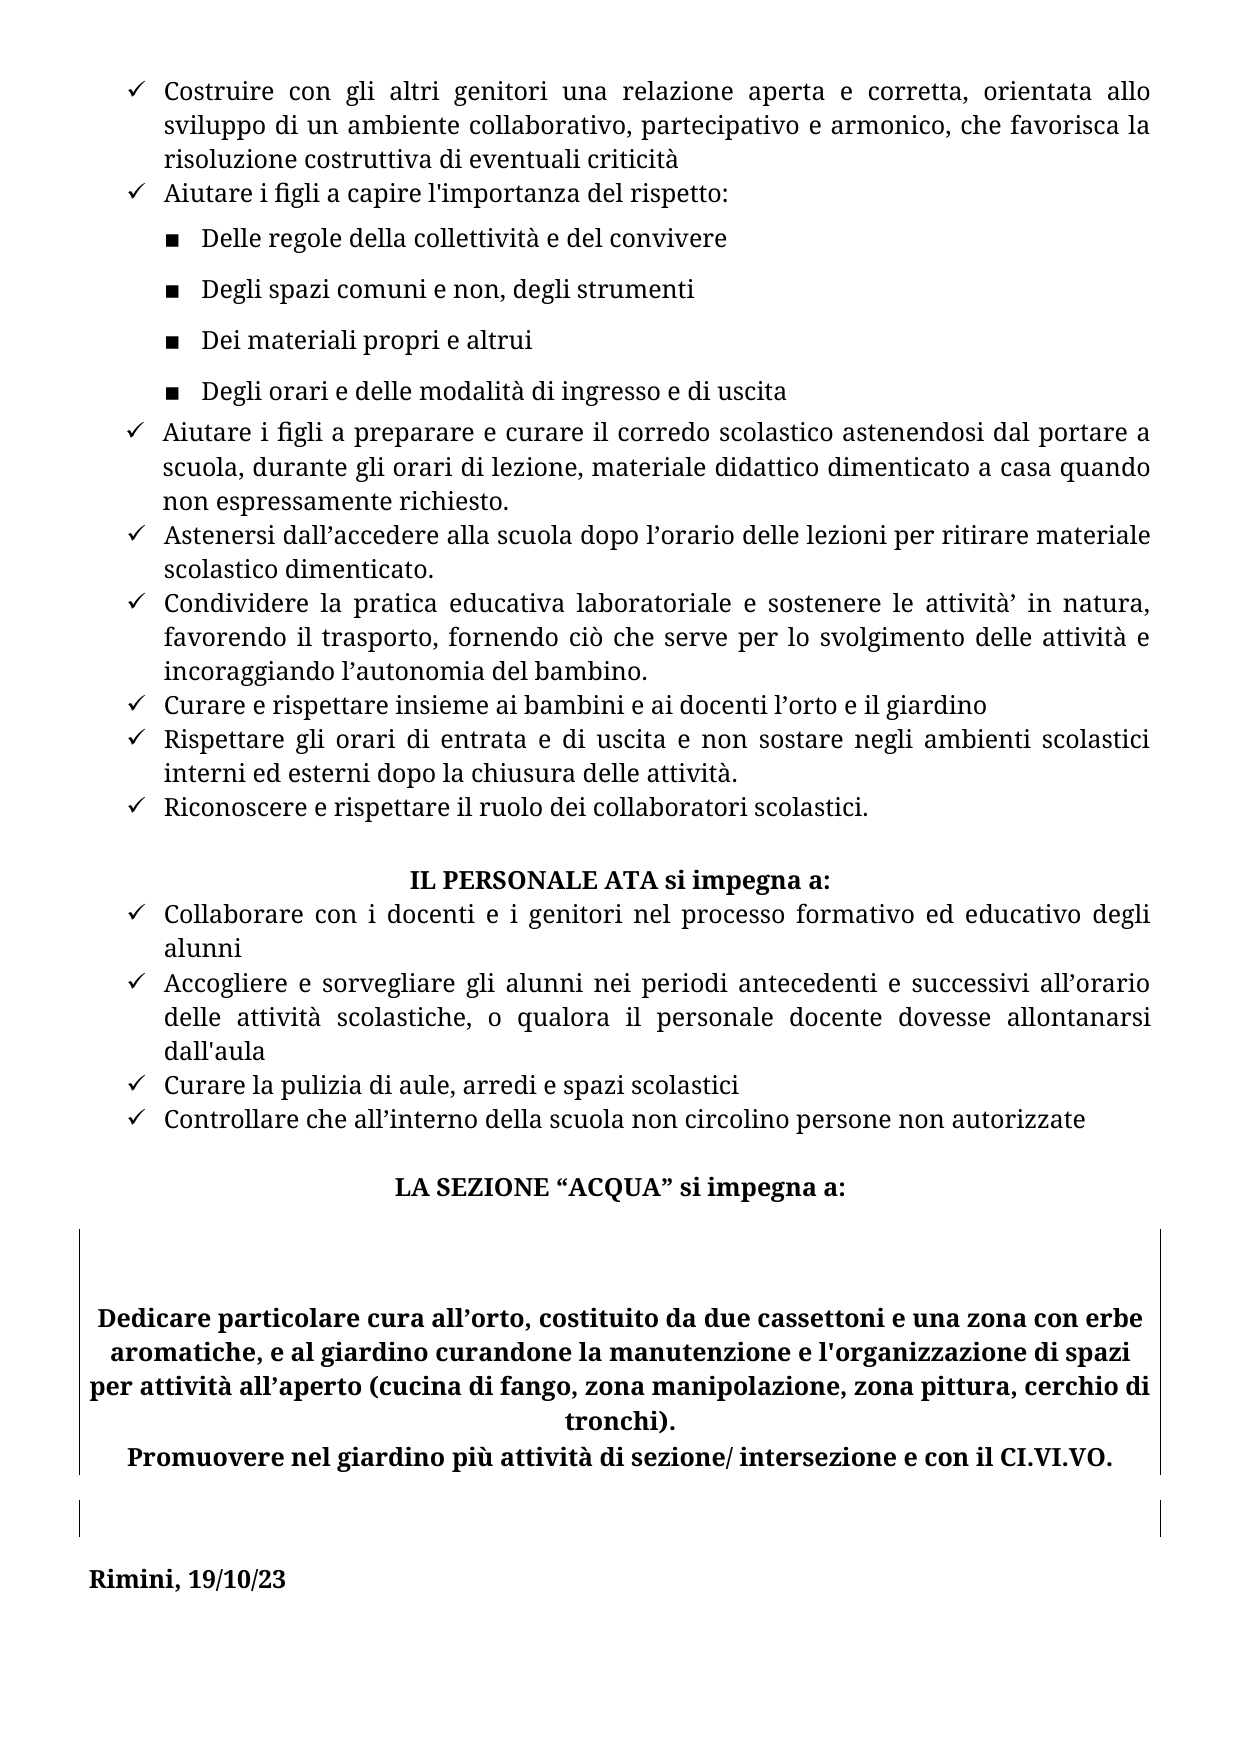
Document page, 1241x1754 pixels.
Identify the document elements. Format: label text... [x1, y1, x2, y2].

list Condividere la pratica educativa laboratoriale e sostenere le attività’ in natura, favorendo il trasporto, fornendo ciò che serve per lo svolgimento delle attività e incoraggiando l’autonomia del bambino. [126, 585, 1152, 688]
list Dei materiali propri e altrui [164, 313, 1152, 364]
list Aiutare i figli a capire l'importanza del rispetto: [126, 176, 1152, 210]
list Astenersi dall’accedere alla scuola dopo l’orario delle lezioni per ritirare materiale scolastico dimenticato. [126, 517, 1152, 585]
list Delle regole della collettività e del convivere [164, 210, 1152, 261]
text Rimini, 19/10/23 [89, 1562, 1152, 1596]
list Accogliere e sorvegliare gli alunni nei periodi antecedenti e successivi all’orario delle attività scolastiche, o qualora il personale docente dovesse allontanarsi dall'aula [126, 965, 1152, 1067]
text Dedicare particolare cura all’orto, costituito da due cassettoni e una zona con erbe aromatiche, e al giardino curandone la manutenzione e l'organizzazione di spazi per attività all’aperto (cucina di fango, zona manipolazione, zona pittura, cerchio di tronchi). [80, 1301, 1160, 1439]
text IL PERSONALE ATA si impegna a: [89, 863, 1152, 897]
list Degli orari e delle modalità di ingresso e di uscita [164, 364, 1152, 415]
list Curare e rispettare insieme ai bambini e ai docenti l’orto e il giardino [126, 688, 1152, 722]
list Collaborare con i docenti e i genitori nel processo formativo ed educativo degli alunni [126, 897, 1152, 965]
list Curare la pulizia di aule, arredi e spazi scolastici [126, 1067, 1152, 1101]
text LA SEZIONE “ACQUA” si impegna a: [89, 1169, 1152, 1204]
list Rispettare gli orari di entrata e di uscita e non sostare negli ambienti scolastici interni ed esterni dopo la chiusura delle attività. [126, 722, 1152, 790]
list Aiutare i figli a preparare e curare il corredo scolastico astenendosi dal portare a scuola, durante gli orari di lezione, materiale didattico dimenticato a casa quando non espressamente richiesto. [125, 415, 1152, 517]
list Controllare che all’interno della scuola non circolino persone non autorizzate [126, 1101, 1152, 1136]
list Costruire con gli altri genitori una relazione aperta e corretta, orientata allo sviluppo di un ambiente collaborativo, partecipativo e armonico, che favorisca la risoluzione costruttiva di eventuali criticità [126, 74, 1152, 176]
list Degli spazi comuni e non, degli strumenti [164, 261, 1152, 313]
list Riconoscere e rispettare il ruolo dei collaboratori scolastici. [126, 790, 1152, 824]
text Promuovere nel giardino più attività di sezione/ intersezione e con il CI.VI.VO. [80, 1439, 1160, 1475]
